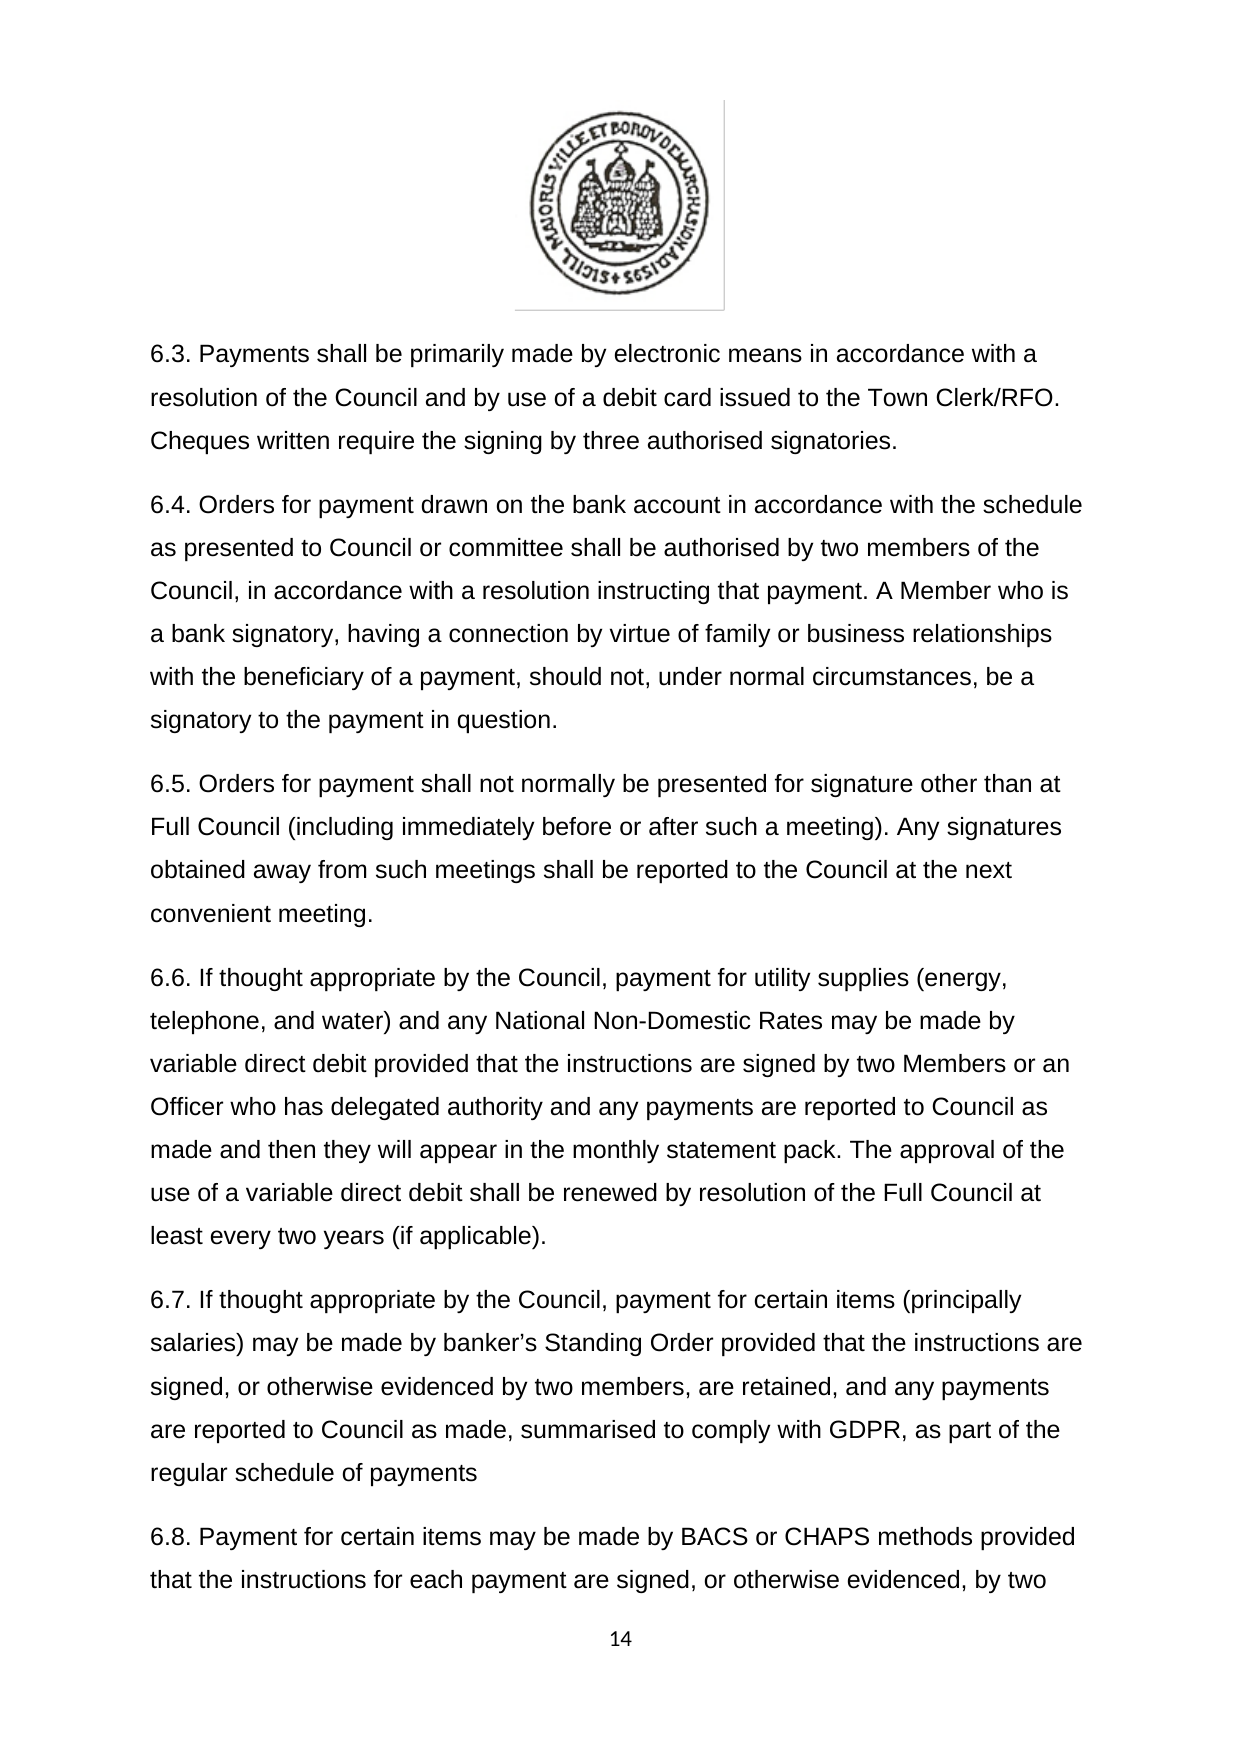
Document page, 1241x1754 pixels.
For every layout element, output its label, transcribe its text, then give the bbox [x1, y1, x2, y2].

text 6.3. Payments shall be primarily made by electronic means in accordance with a resolution of the Council and by use of a debit card issued to the Town Clerk/RFO. Cheques written require the signing by three authorised signatories. [150, 339, 1090, 454]
text 6.4. Orders for payment drawn on the bank account in accordance with the schedule as presented to Council or committee shall be authorised by two members of the Council, in accordance with a resolution instructing that payment. A Member who is a bank signatory, having a connection by virtue of family or business relationships with the beneficiary of a payment, should not, under normal circumstances, be a signatory to the payment in question. [150, 489, 1090, 734]
text 6.7. If thought appropriate by the Council, payment for certain items (principally salaries) may be made by banker’s Standing Order provided that the instructions are signed, or otherwise evidenced by two members, are retained, and any payments are reported to Council as made, summarised to comply with GDPR, as part of the regular schedule of payments [150, 1285, 1090, 1486]
picture [514, 100, 726, 312]
text 6.5. Orders for payment shall not normally be presented for signature other than at Full Council (including immediately before or after such a meeting). Any signatures obtained away from such meetings shall be reported to the Council at the next convenient meeting. [150, 769, 1090, 927]
text 6.6. If thought appropriate by the Council, payment for utility supplies (energy, telephone, and water) and any National Non-Domestic Rates may be made by variable direct debit provided that the instructions are signed by two Members or an Officer who has delegated authority and any payments are reported to Council as made and then they will appear in the monthly statement pack. The approval of the use of a variable direct debit shall be renewed by resolution of the Full Council at least every two years (if applicable). [150, 962, 1090, 1250]
